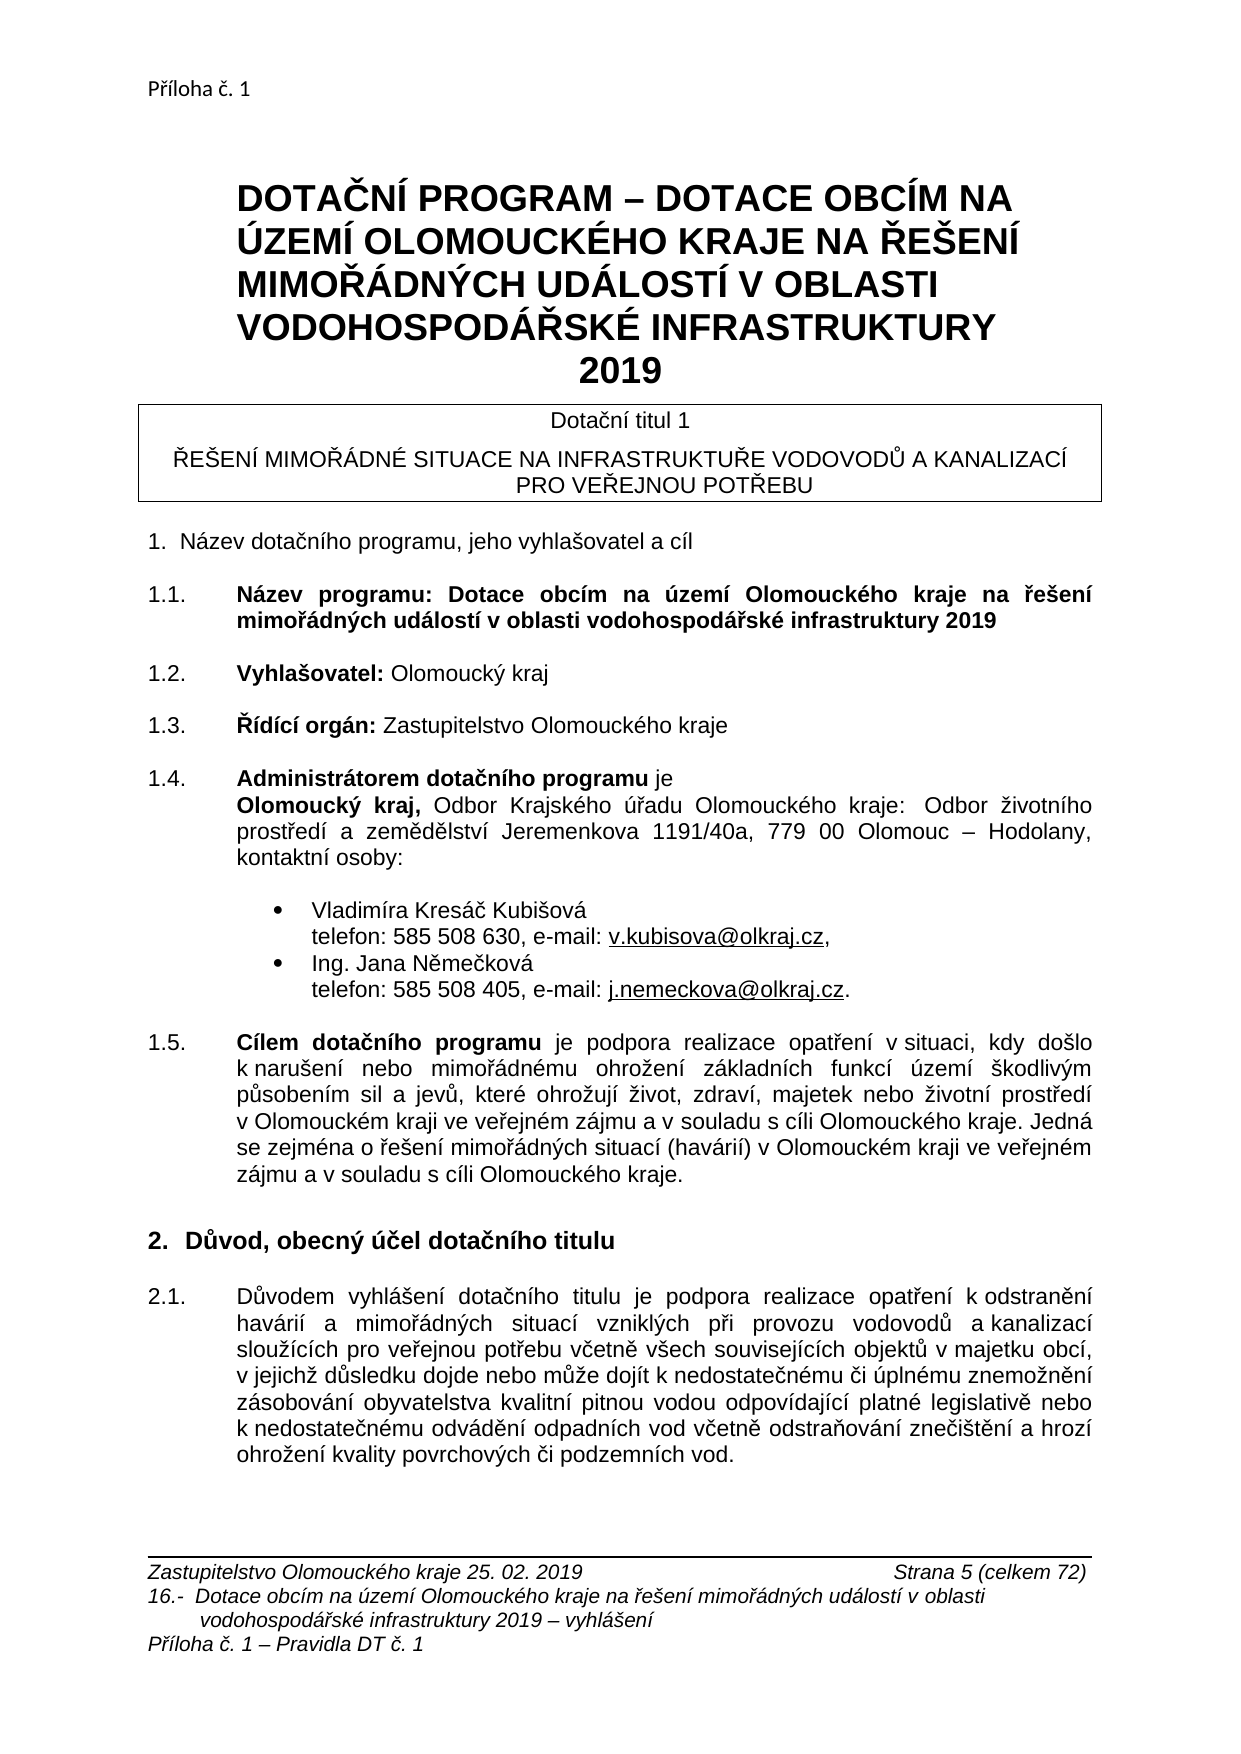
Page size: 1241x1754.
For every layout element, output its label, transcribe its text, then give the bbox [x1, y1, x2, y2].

list Řídící orgán: Zastupitelstvo Olomouckého kraje [148, 712, 1092, 739]
list telefon: 585 508 405, e-mail: j.nemeckova@olkraj.cz. [311, 976, 1092, 1002]
text DOTAČNÍ PROGRAM – DOTACE OBCÍM NA ÚZEMÍ OLOMOUCKÉHO KRAJE NA ŘEŠENÍ MIMOŘÁDNÝCH UDÁLOSTÍ V OBLASTI VODOHOSPODÁŘSKÉ INFRASTRUKTURY [148, 176, 1092, 348]
list Ing. Jana Němečková [274, 950, 1092, 976]
list Vyhlašovatel: Olomoucký kraj [148, 660, 1092, 686]
text Dotační titul 1 [139, 405, 1101, 433]
list Administrátorem dotačního programu je Olomoucký kraj, Odbor Krajského úřadu Olomouckého kraje: Odbor životního prostředí a zemědělství Jeremenkova 1191/40a, 779 00 Olomouc – Hodolany, kontaktní osoby: [148, 765, 1092, 871]
list Název programu: Dotace obcím na území Olomouckého kraje na řešení mimořádných událostí v oblasti vodohospodářské infrastruktury 2019 [148, 581, 1092, 633]
list telefon: 585 508 630, e-mail: v.kubisova@olkraj.cz, [311, 923, 1092, 950]
list Vladimíra Kresáč Kubišová [274, 897, 1092, 923]
text 2019 [148, 348, 1092, 391]
list Důvodem vyhlášení dotačního titulu je podpora realizace opatření k odstranění havárií a mimořádných situací vzniklých při provozu vodovodů a kanalizací sloužících pro veřejnou potřebu včetně všech souvisejících objektů v majetku obcí, v jejichž důsledku dojde nebo může dojít k nedostatečnému či úplnému znemožnění zásobování obyvatelstva kvalitní pitnou vodou odpovídající platné legislativě nebo k nedostatečnému odvádění odpadních vod včetně odstraňování znečištění a hrozí ohrožení kvality povrchových či podzemních vod. [148, 1283, 1092, 1468]
list Důvod, obecný účel dotačního titulu [148, 1226, 1092, 1254]
text 1. Název dotačního programu, jeho vyhlašovatel a cíl [148, 528, 1092, 554]
list Cílem dotačního programu je podpora realizace opatření v situaci, kdy došlo k narušení nebo mimořádnému ohrožení základních funkcí území škodlivým působením sil a jevů, které ohrožují život, zdraví, majetek nebo životní prostředí v Olomouckém kraji ve veřejném zájmu a v souladu s cíli Olomouckého kraje. Jedná se zejména o řešení mimořádných situací (havárií) v Olomouckém kraji ve veřejném zájmu a v souladu s cíli Olomouckého kraje. [148, 1029, 1092, 1187]
text ŘEŠENÍ MIMOŘÁDNÉ SITUACE NA INFRASTRUKTUŘE VODOVODŮ A KANALIZACÍ PRO VEŘEJNOU POTŘEBU [139, 443, 1101, 501]
